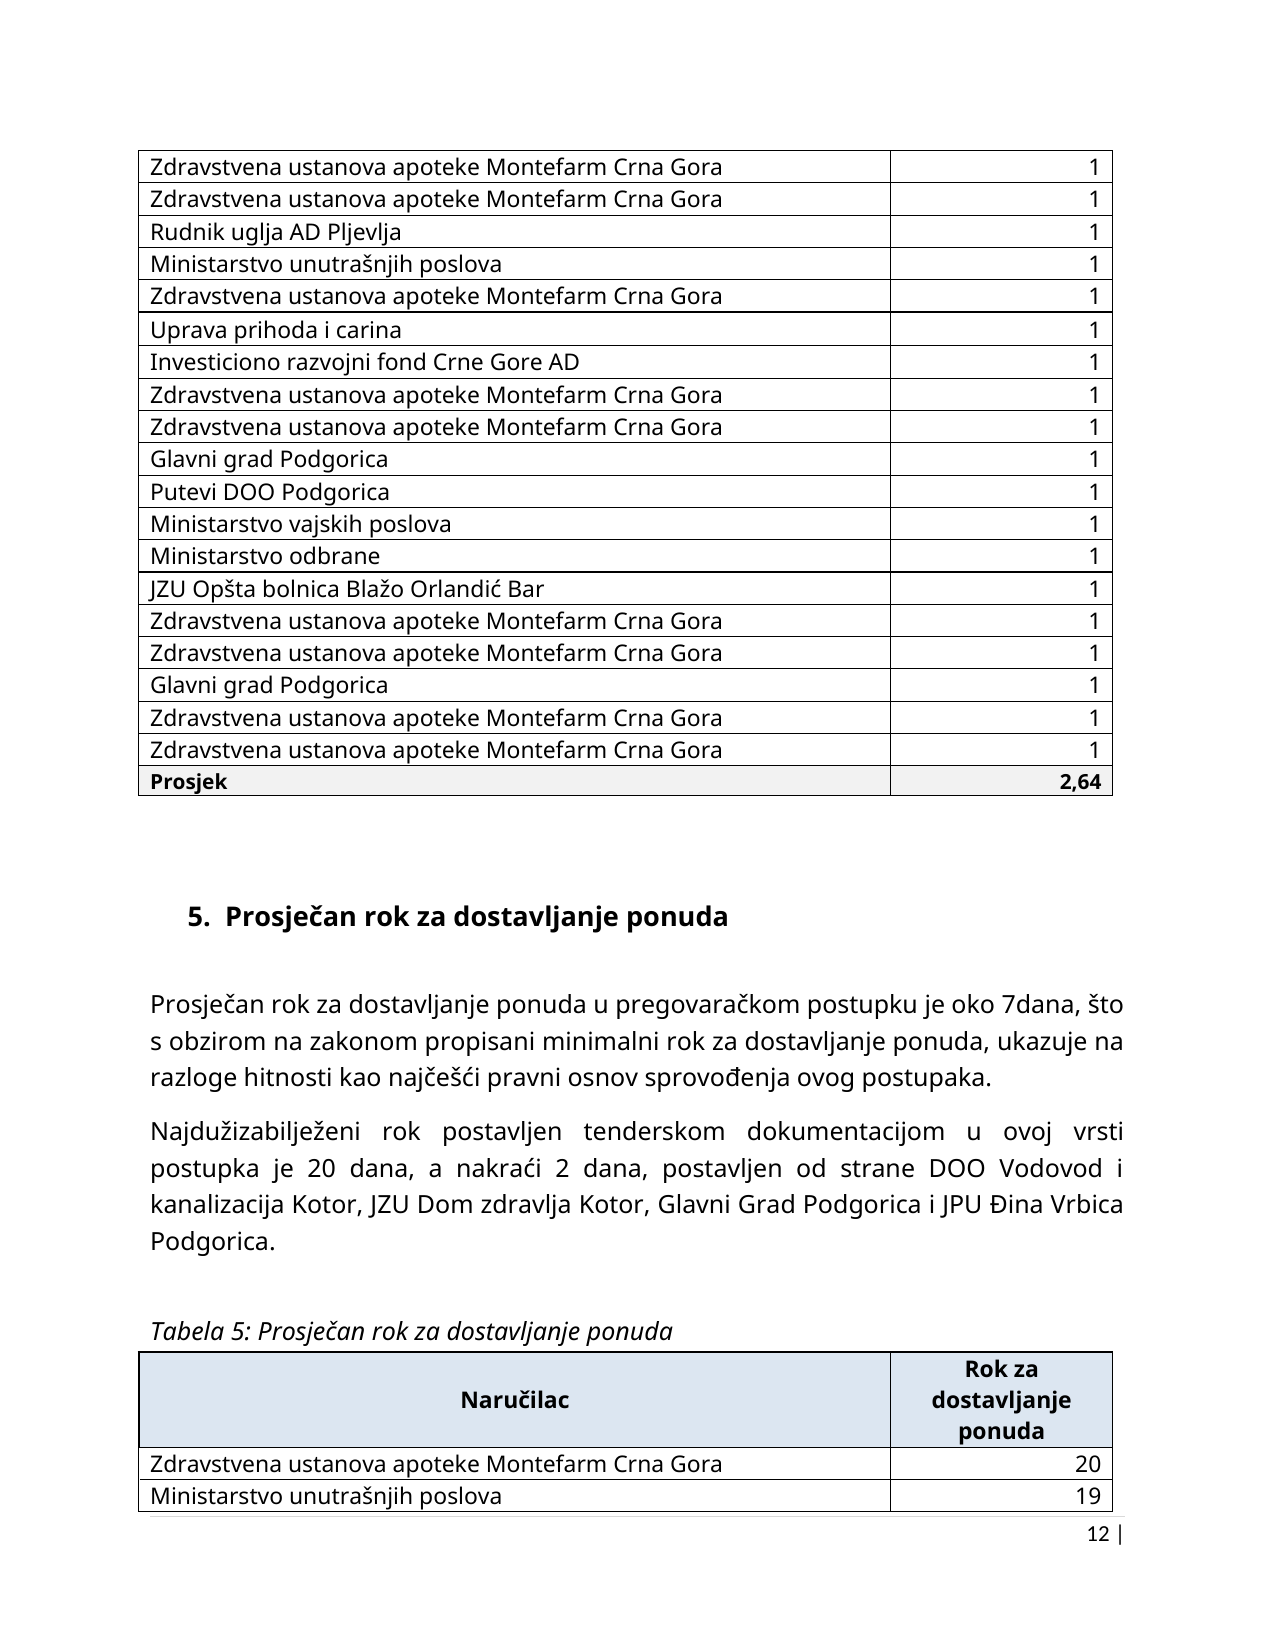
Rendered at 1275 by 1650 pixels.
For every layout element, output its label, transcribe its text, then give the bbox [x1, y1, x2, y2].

table_cell 1 [891, 183, 1112, 214]
table_cell 20 [891, 1448, 1112, 1479]
table_cell Ministarstvo unutrašnjih poslova [139, 1479, 890, 1511]
table_cell 1 [891, 476, 1112, 507]
table_cell 1 [891, 573, 1112, 604]
table_cell Zdravstvena ustanova apoteke Montefarm Crna Gora [139, 379, 890, 410]
table_cell 1 [891, 605, 1112, 636]
table_cell Zdravstvena ustanova apoteke Montefarm Crna Gora [139, 411, 890, 442]
table_cell 1 [891, 280, 1112, 311]
table_cell Rudnik uglja AD Pljevlja [139, 216, 890, 247]
table_cell 19 [891, 1480, 1112, 1511]
table_cell 1 [891, 702, 1112, 733]
text Najdužizabilježeni rok postavljen tenderskom dokumentacijom u ovoj vrsti postupka je 20 dana, a nakraći 2 dana, postavljen od strane DOO Vodovod i kanalizacija Kotor, JZU Dom zdravlja Kotor, Glavni Grad Podgorica i JPU Đina Vrbica Podgorica. [150, 1113, 1125, 1258]
table_cell 1 [891, 637, 1112, 668]
table_cell 1 [891, 313, 1112, 345]
table_cell 1 [891, 443, 1112, 474]
table_cell 1 [891, 508, 1112, 539]
subtitle Prosječan rok za dostavljanje ponuda [187, 897, 1125, 934]
table_cell Ministarstvo odbrane [139, 540, 890, 571]
table_cell 1 [891, 216, 1112, 247]
table_cell Zdravstvena ustanova apoteke Montefarm Crna Gora [139, 280, 890, 311]
table_cell 1 [891, 669, 1112, 701]
table_cell Ministarstvo vajskih poslova [139, 508, 890, 539]
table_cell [139, 183, 890, 214]
table_cell Glavni grad Podgorica [139, 669, 890, 701]
table_cell Investiciono razvojni fond Crne Gore AD [139, 346, 890, 377]
table_cell 1 [891, 248, 1112, 279]
table_cell 1 [891, 411, 1112, 442]
text Prosječan rok za dostavljanje ponuda u pregovaračkom postupku je oko 7dana, što s obzirom na zakonom propisani minimalni rok za dostavljanje ponuda, ukazuje na razloge hitnosti kao najčešći pravni osnov sprovođenja ovog postupaka. [150, 986, 1125, 1094]
table_cell Zdravstvena ustanova apoteke Montefarm Crna Gora [139, 605, 890, 636]
table_header Naručilac [140, 1353, 890, 1447]
table_cell Uprava prihoda i carina [139, 313, 890, 345]
table_cell Ministarstvo unutrašnjih poslova [139, 248, 890, 279]
text Tabela 5: Prosječan rok za dostavljanje ponuda [150, 1314, 1125, 1348]
table_cell Zdravstvena ustanova apoteke Montefarm Crna Gora [139, 637, 890, 668]
table_cell Zdravstvena ustanova apoteke Montefarm Crna Gora [139, 734, 890, 765]
table_cell Prosjek [139, 766, 890, 795]
table_cell 2,64 [891, 766, 1112, 795]
table_cell Zdravstvena ustanova apoteke Montefarm Crna Gora [139, 702, 890, 733]
table_cell 1 [891, 734, 1112, 765]
table_cell Putevi DOO Podgorica [139, 476, 890, 507]
table_header Rok za dostavljanje ponuda [891, 1353, 1112, 1447]
table_cell 1 [891, 540, 1112, 571]
table_cell 1 [891, 151, 1112, 182]
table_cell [139, 1448, 890, 1479]
table_cell JZU Opšta bolnica Blažo Orlandić Bar [139, 573, 890, 604]
table_cell Glavni grad Podgorica [139, 443, 890, 474]
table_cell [139, 151, 890, 182]
table_cell 1 [891, 346, 1112, 377]
table_cell 1 [891, 379, 1112, 410]
